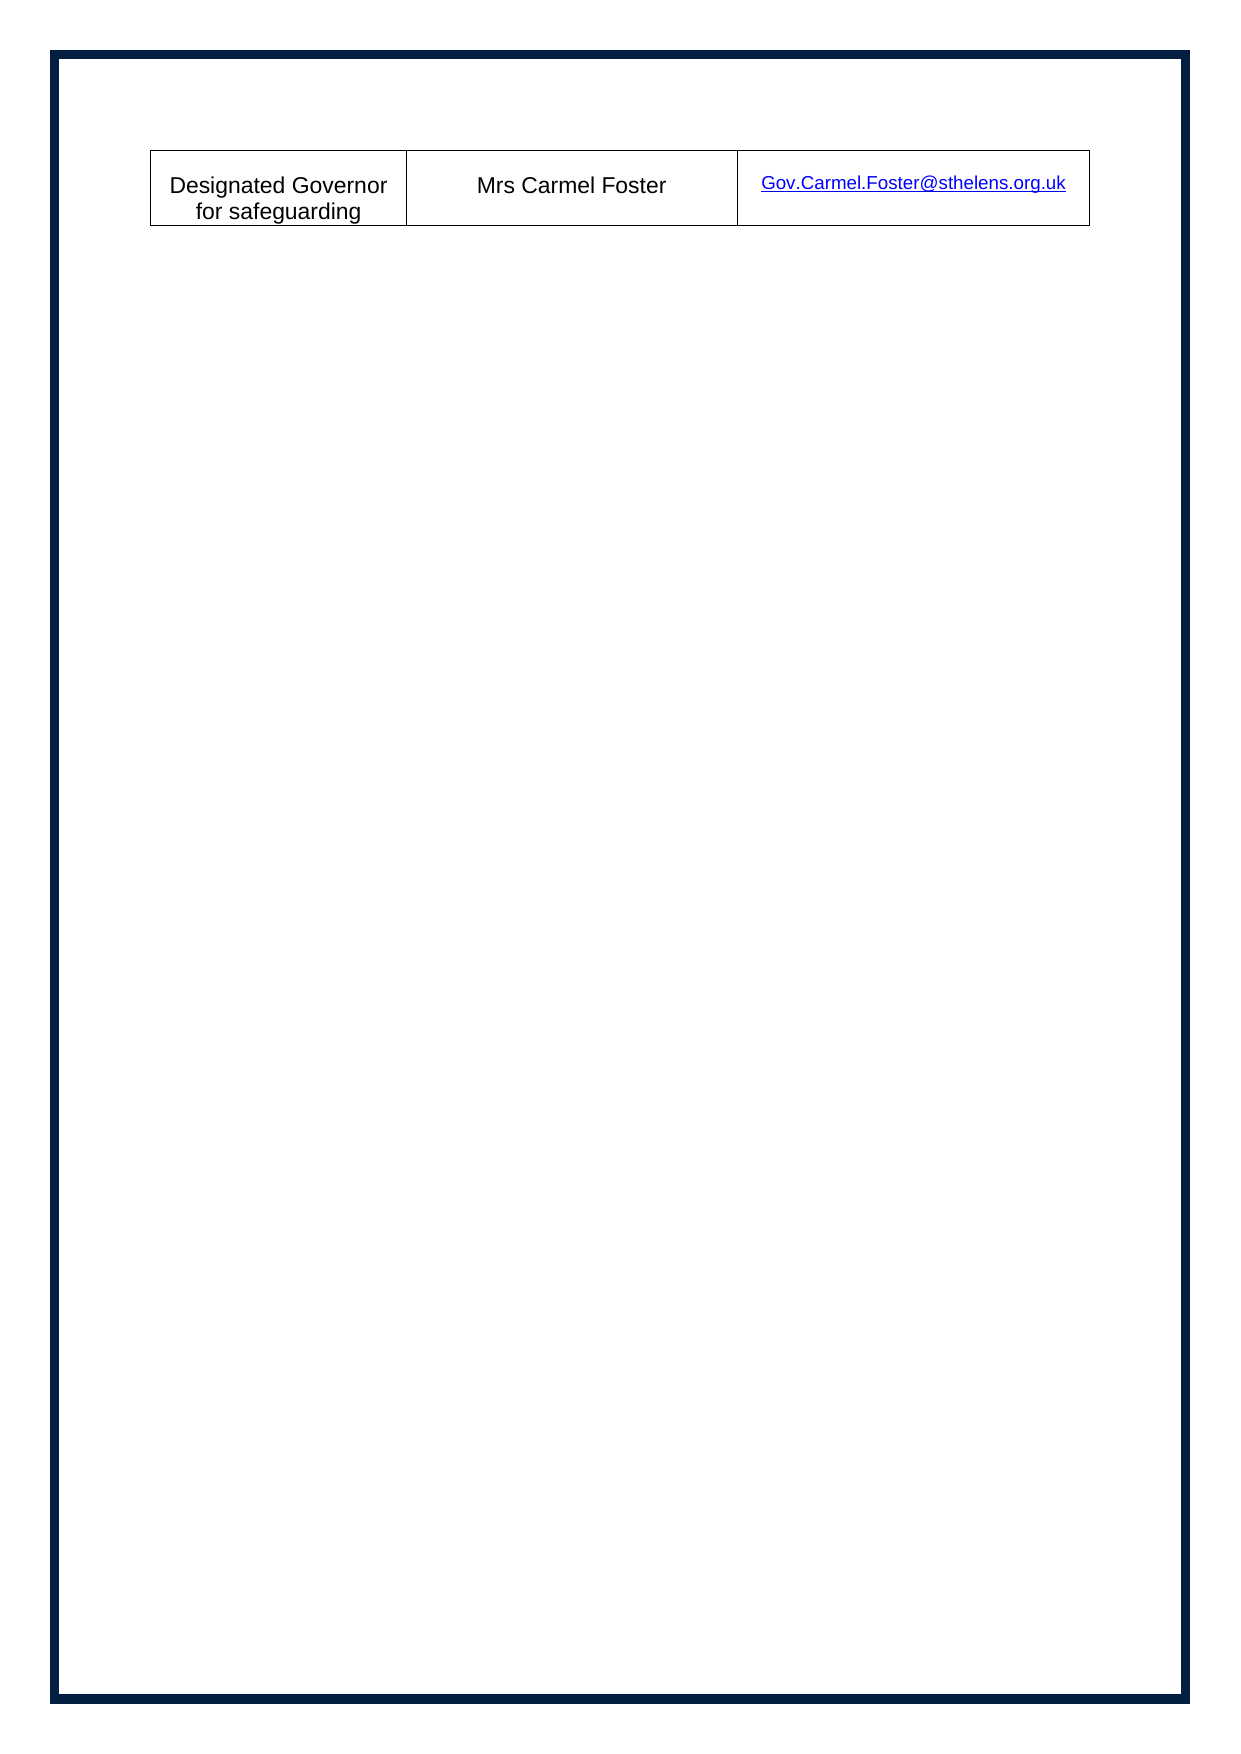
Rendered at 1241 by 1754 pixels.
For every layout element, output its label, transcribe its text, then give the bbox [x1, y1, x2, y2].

table_cell Designated Governor for safeguarding [151, 151, 406, 224]
table_cell Mrs Carmel Foster [407, 151, 737, 224]
table_cell Gov.Carmel.Foster@sthelens.org.uk [738, 151, 1089, 224]
